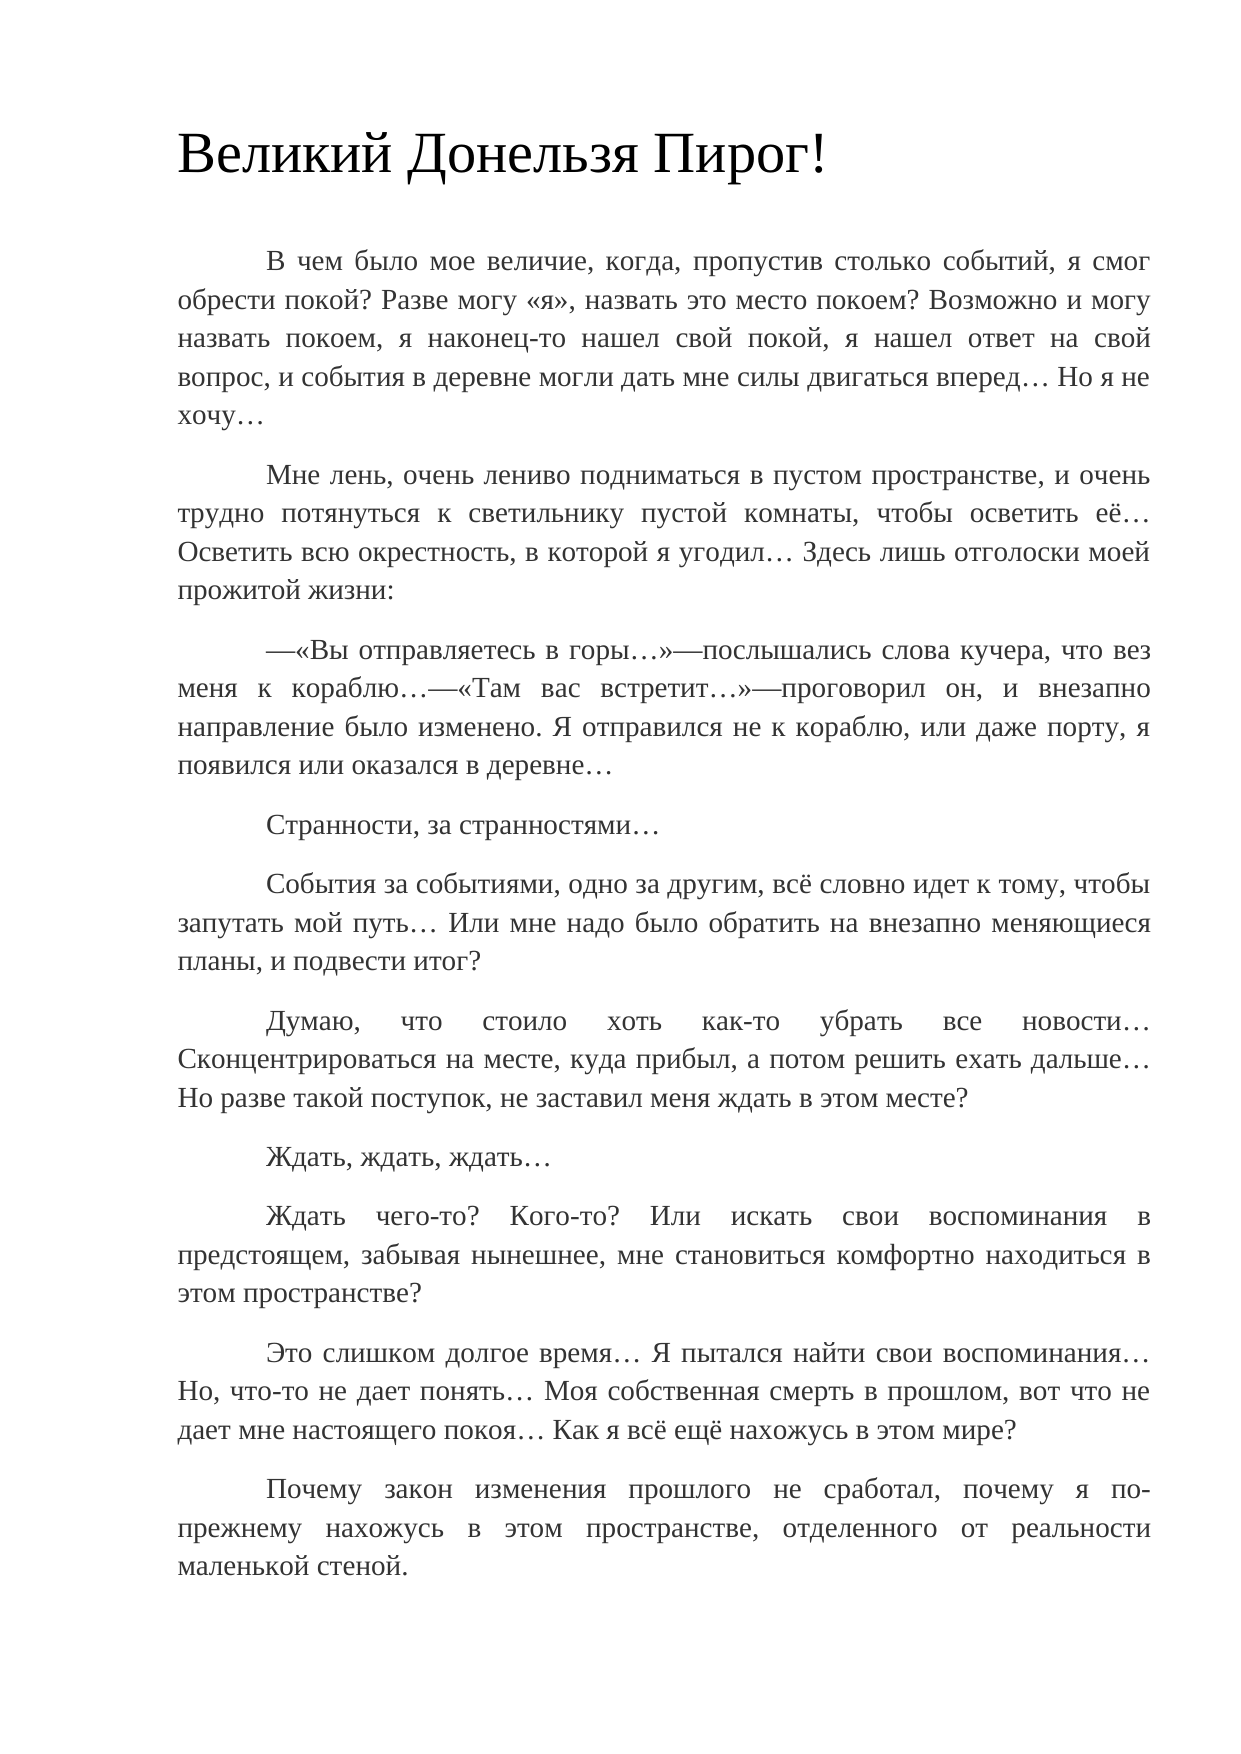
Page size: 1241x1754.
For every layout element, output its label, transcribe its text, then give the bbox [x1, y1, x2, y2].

text Почему закон изменения прошлого не сработал, почему я по-прежнему нахожусь в этом пространстве, отделенного от реальности маленькой стеной. [177, 1471, 1152, 1582]
text Ждать, ждать, ждать… [177, 1139, 1152, 1173]
text Это слишком долгое время… Я пытался найти свои воспоминания… Но, что-то не дает понять… Моя собственная смерть в прошлом, вот что не дает мне настоящего покоя… Как я всё ещё нахожусь в этом мире? [177, 1335, 1152, 1446]
text Ждать чего-то? Кого-то? Или искать свои воспоминания в предстоящем, забывая нынешнее, мне становиться комфортно находиться в этом пространстве? [177, 1198, 1152, 1309]
text Думаю, что стоило хоть как-то убрать все новости… Сконцентрироваться на месте, куда прибыл, а потом решить ехать дальше… Но разве такой поступок, не заставил меня ждать в этом месте? [177, 1003, 1152, 1113]
text —«Вы отправляетесь в горы…»—послышались слова кучера, что вез меня к кораблю…—«Там вас встретит…»—проговорил он, и внезапно направление было изменено. Я отправился не к кораблю, или даже порту, я появился или оказался в деревне… [177, 632, 1152, 781]
text События за событиями, одно за другим, всё словно идет к тому, чтобы запутать мой путь… Или мне надо было обратить на внезапно меняющиеся планы, и подвести итог? [177, 866, 1152, 977]
text Странности, за странностями… [177, 807, 1152, 840]
text В чем было мое величие, когда, пропустив столько событий, я смог обрести покой? Разве могу «я», назвать это место покоем? Возможно и могу назвать покоем, я наконец-то нашел свой покой, я нашел ответ на свой вопрос, и события в деревне могли дать мне силы двигаться вперед… Но я не хочу… [177, 243, 1152, 431]
subtitle Великий Донельзя Пирог! [177, 118, 1152, 185]
text Мне лень, очень лениво подниматься в пустом пространстве, и очень трудно потянуться к светильнику пустой комнаты, чтобы осветить её… Осветить всю окрестность, в которой я угодил… Здесь лишь отголоски моей прожитой жизни: [177, 457, 1152, 606]
